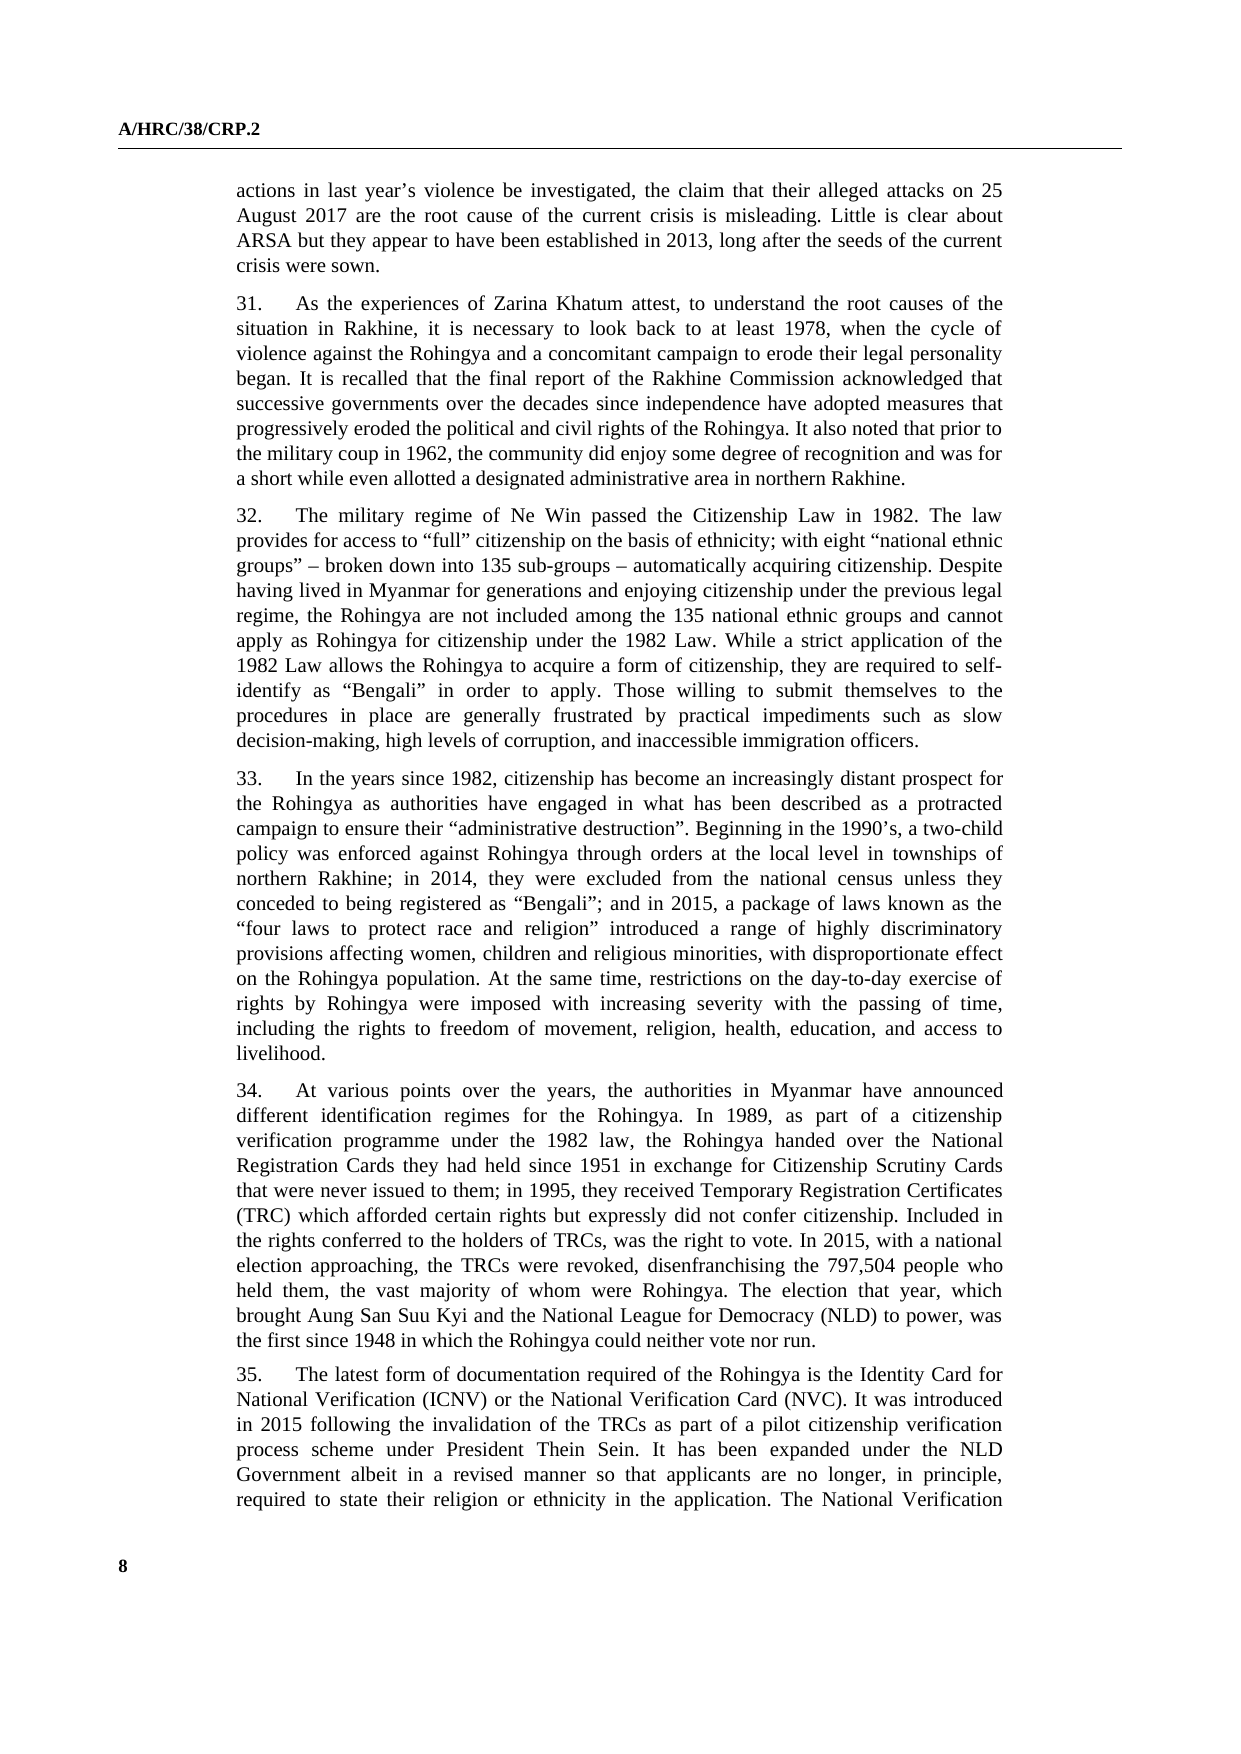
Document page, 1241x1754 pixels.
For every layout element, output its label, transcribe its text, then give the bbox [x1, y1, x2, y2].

list The military regime of Ne Win passed the Citizenship Law in 1982. The law provides for access to “full” citizenship on the basis of ethnicity; with eight “national ethnic groups” – broken down into 135 sub-groups – automatically acquiring citizenship. Despite having lived in Myanmar for generations and enjoying citizenship under the previous legal regime, the Rohingya are not included among the 135 national ethnic groups and cannot apply as Rohingya for citizenship under the 1982 Law. While a strict application of the 1982 Law allows the Rohingya to acquire a form of citizenship, they are required to self-identify as “Bengali” in order to apply. Those willing to submit themselves to the procedures in place are generally frustrated by practical impediments such as slow decision-making, high levels of corruption, and inaccessible immigration officers. [236, 502, 1004, 752]
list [236, 1361, 1004, 1511]
list At various points over the years, the authorities in Myanmar have announced different identification regimes for the Rohingya. In 1989, as part of a citizenship verification programme under the 1982 law, the Rohingya handed over the National Registration Cards they had held since 1951 in exchange for Citizenship Scrutiny Cards that were never issued to them; in 1995, they received Temporary Registration Certificates (TRC) which afforded certain rights but expressly did not confer citizenship. Included in the rights conferred to the holders of TRCs, was the right to vote. In 2015, with a national election approaching, the TRCs were revoked, disenfranchising the 797,504 people who held them, the vast majority of whom were Rohingya. The election that year, which brought Aung San Suu Kyi and the National League for Democracy (NLD) to power, was the first since 1948 in which the Rohingya could neither vote nor run. [236, 1077, 1004, 1352]
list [236, 177, 1004, 277]
list As the experiences of Zarina Khatum attest, to understand the root causes of the situation in Rakhine, it is necessary to look back to at least 1978, when the cycle of violence against the Rohingya and a concomitant campaign to erode their legal personality began. It is recalled that the final report of the Rakhine Commission acknowledged that successive governments over the decades since independence have adopted measures that progressively eroded the political and civil rights of the Rohingya. It also noted that prior to the military coup in 1962, the community did enjoy some degree of recognition and was for a short while even allotted a designated administrative area in northern Rakhine. [236, 290, 1004, 490]
list In the years since 1982, citizenship has become an increasingly distant prospect for the Rohingya as authorities have engaged in what has been described as a protracted campaign to ensure their “administrative destruction”. Beginning in the 1990’s, a two-child policy was enforced against Rohingya through orders at the local level in townships of northern Rakhine; in 2014, they were excluded from the national census unless they conceded to being registered as “Bengali”; and in 2015, a package of laws known as the “four laws to protect race and religion” introduced a range of highly discriminatory provisions affecting women, children and religious minorities, with disproportionate effect on the Rohingya population. At the same time, restrictions on the day-to-day exercise of rights by Rohingya were imposed with increasing severity with the passing of time, including the rights to freedom of movement, religion, health, education, and access to livelihood. [236, 765, 1004, 1065]
